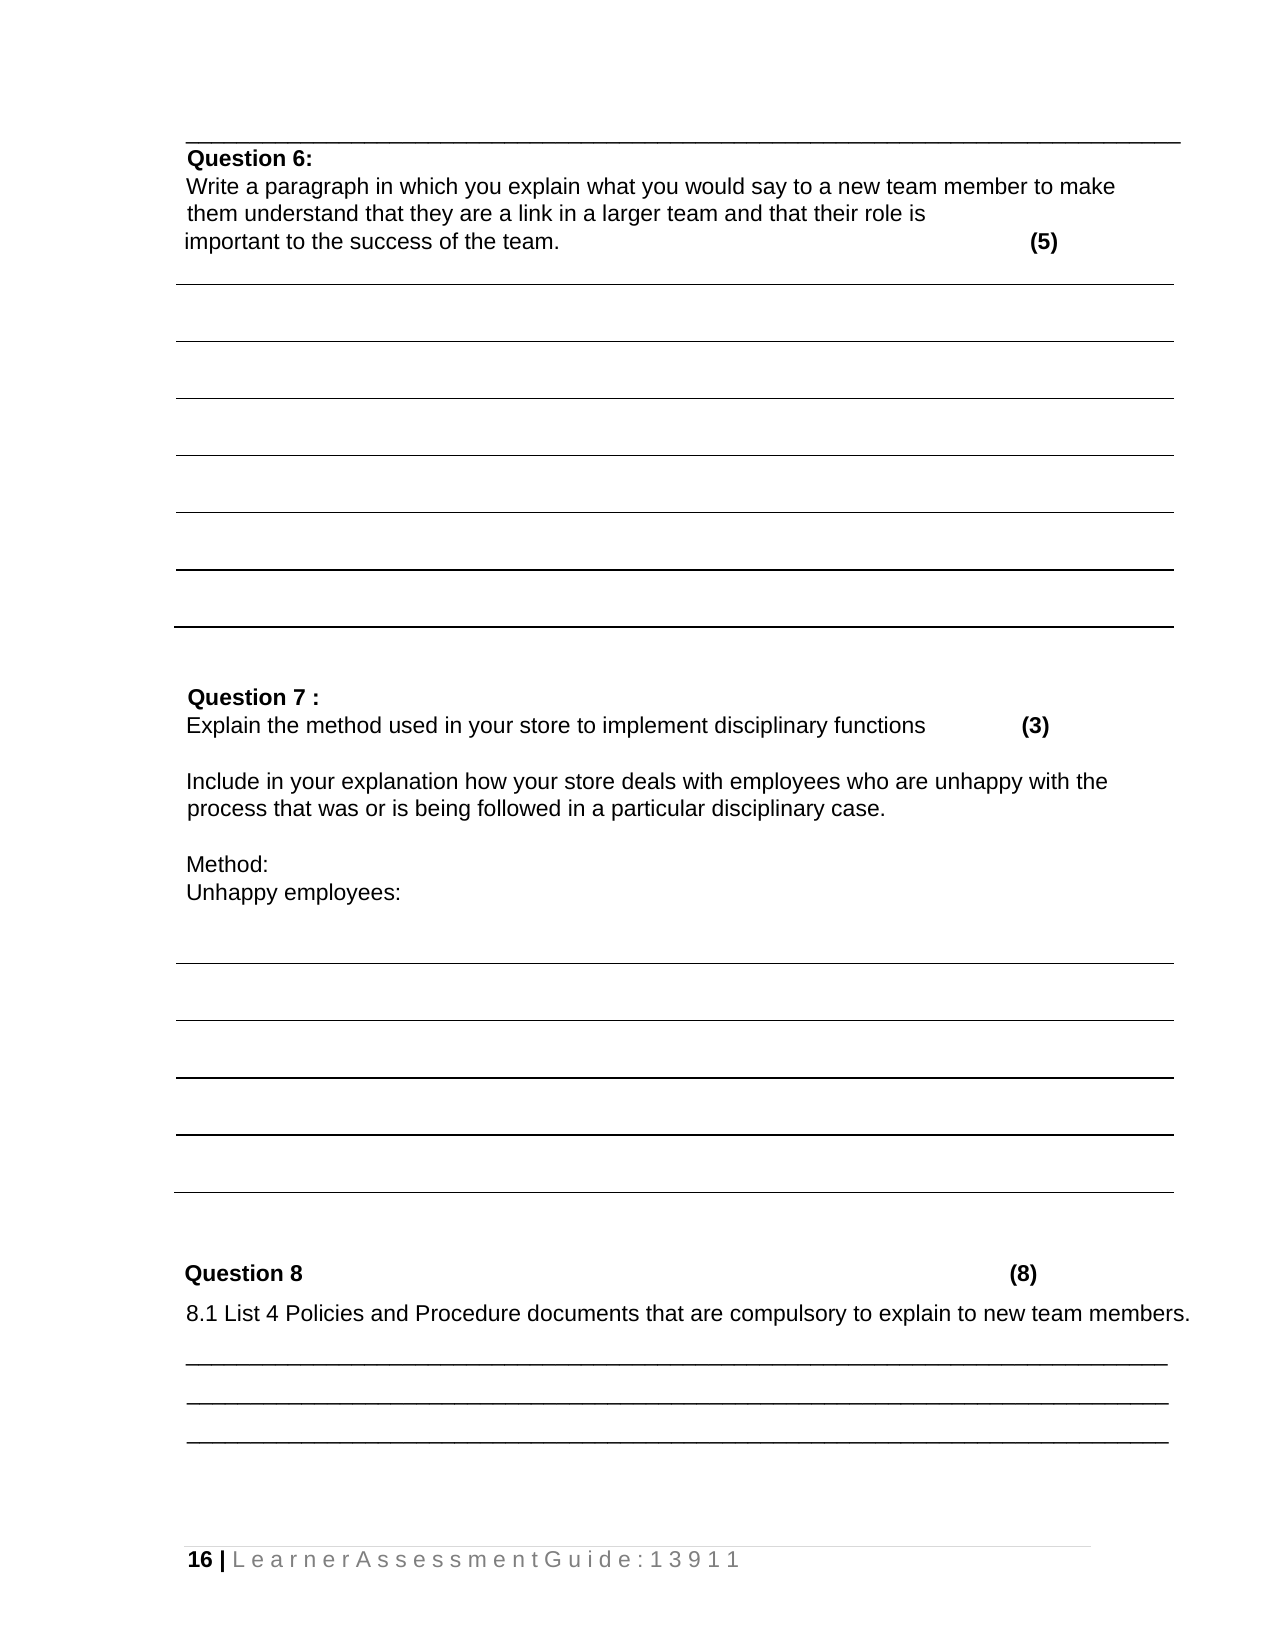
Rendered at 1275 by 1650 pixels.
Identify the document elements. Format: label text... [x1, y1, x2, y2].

text Unhappy employees: [186, 879, 1196, 905]
text ______________________________________________________________________________ Question 6: [186, 118, 1196, 172]
text 8.1 List 4 Policies and Procedure documents that are compulsory to explain to new team members. [186, 1300, 1196, 1326]
text important to the success of the team. (5) [109, 228, 1197, 254]
subtitle Question 8 (8) [109, 1259, 1197, 1286]
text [186, 1340, 1169, 1444]
text Write a paragraph in which you explain what you would say to a new team member to make them understand that they are a link in a larger team and that their role is [186, 173, 1118, 226]
text Method: [186, 851, 1196, 877]
text Explain the method used in your store to implement disciplinary functions (3) [186, 712, 1196, 738]
text Question 7 : [187, 683, 1197, 710]
text Include in your explanation how your store deals with employees who are unhappy with the process that was or is being followed in a particular disciplinary case. [186, 768, 1126, 821]
